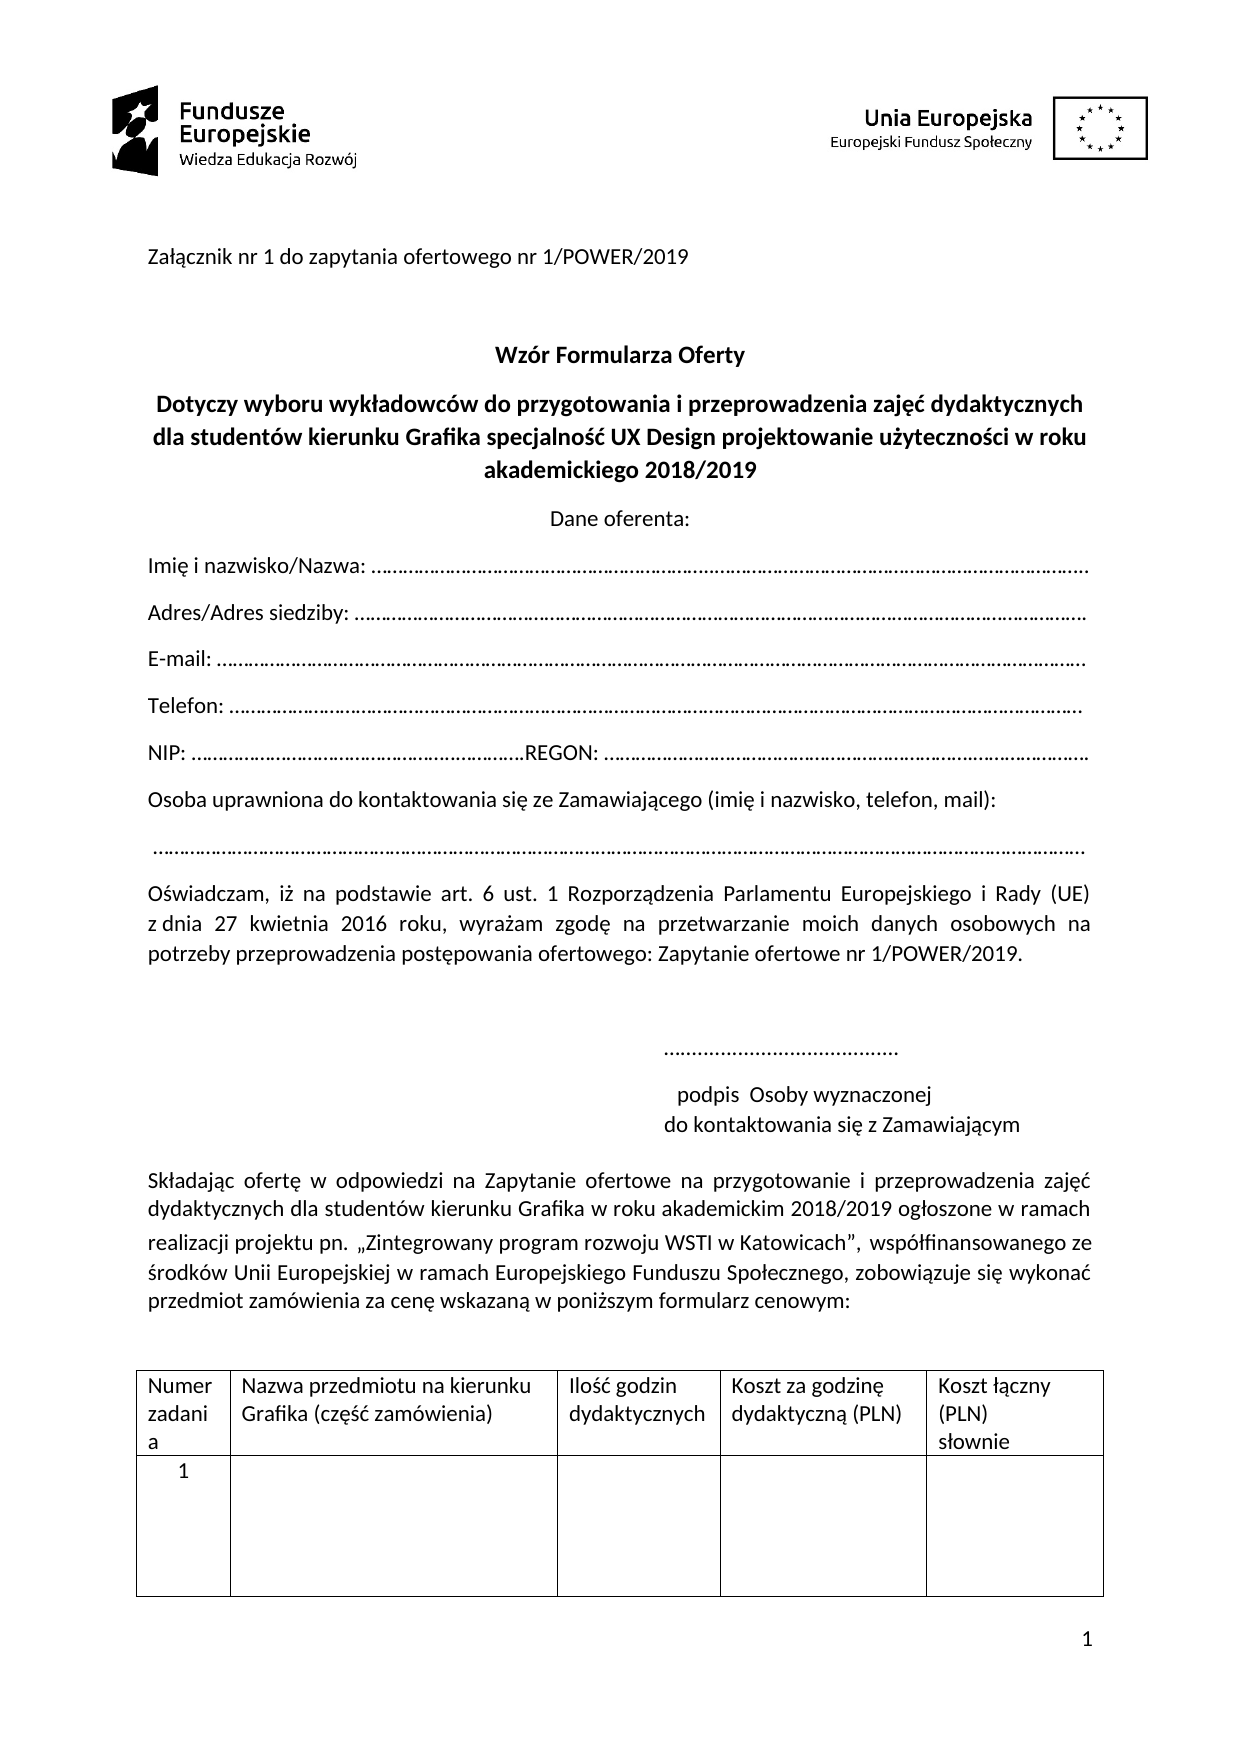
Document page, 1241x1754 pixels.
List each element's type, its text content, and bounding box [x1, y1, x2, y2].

text Telefon: ……………………………………………………………………………………………………………………………………………… [148, 691, 1093, 719]
text Załącznik nr 1 do zapytania ofertowego nr 1/POWER/2019 [148, 242, 1093, 270]
text Adres/Adres siedziby: …………………………………………………………………………………………………………………………. [148, 598, 1093, 626]
table_header Koszt za godzinę dydaktyczną (PLN) [721, 1371, 926, 1455]
table_header Numer zadania [137, 1371, 230, 1455]
text …………………………………………………………………………………………………………………………………………………………… [148, 832, 1093, 860]
table_cell [231, 1456, 557, 1596]
text Dane oferenta: [148, 504, 1093, 532]
table_header Ilość godzin dydaktycznych [558, 1371, 720, 1455]
table_cell [927, 1456, 1103, 1596]
picture [811, 75, 1169, 181]
text Oświadczam, iż na podstawie art. 6 ust. 1 Rozporządzenia Parlamentu Europejskiego i Rady (UE) z dnia 27 kwietnia 2016 roku, wyrażam zgodę na przetwarzanie moich danych osobowych na potrzeby przeprowadzenia postępowania ofertowego: Zapytanie ofertowe nr 1/POWER/2019. [148, 879, 1093, 967]
table_header Koszt łączny (PLN) słownie [927, 1371, 1103, 1455]
text Wzór Formularza Oferty [148, 339, 1093, 369]
picture [90, 62, 379, 199]
text Dotyczy wyboru wykładowców do przygotowania i przeprowadzenia zajęć dydaktycznych dla studentów kierunku Grafika specjalność UX Design projektowanie użyteczności w roku akademickiego 2018/2019 [148, 388, 1093, 485]
text NIP: …………………………………………..………….REGON: …………………………………………………………….…………………. [148, 738, 1093, 766]
text Imię i nazwisko/Nazwa: ………………………………………………………..…………………………………………………………….. [148, 551, 1093, 579]
table_header Nazwa przedmiotu na kierunku Grafika (część zamówienia) [231, 1371, 557, 1455]
text …...................................... [664, 1033, 1093, 1061]
text do kontaktowania się z Zamawiającym [664, 1110, 1093, 1138]
text E-mail: ………………………………………………………………………………………………………………………………………………… [148, 644, 1093, 672]
table_cell [721, 1456, 926, 1596]
table_cell 1 [137, 1456, 230, 1596]
text Składając ofertę w odpowiedzi na Zapytanie ofertowe na przygotowanie i przeprowadzenia zajęć dydaktycznych dla studentów kierunku Grafika w roku akademickim 2018/2019 ogłoszone w ramach realizacji projektu pn. „Zintegrowany program rozwoju WSTI w Katowicach”, współfinansowanego ze środków Unii Europejskiej w ramach Europejskiego Funduszu Społecznego, zobowiązuje się wykonać przedmiot zamówienia za cenę wskazaną w poniższym formularz cenowym: [148, 1166, 1093, 1314]
table_cell [558, 1456, 720, 1596]
text podpis Osoby wyznaczonej [443, 1080, 1093, 1108]
text Osoba uprawniona do kontaktowania się ze Zamawiającego (imię i nazwisko, telefon, mail): [148, 785, 1093, 813]
